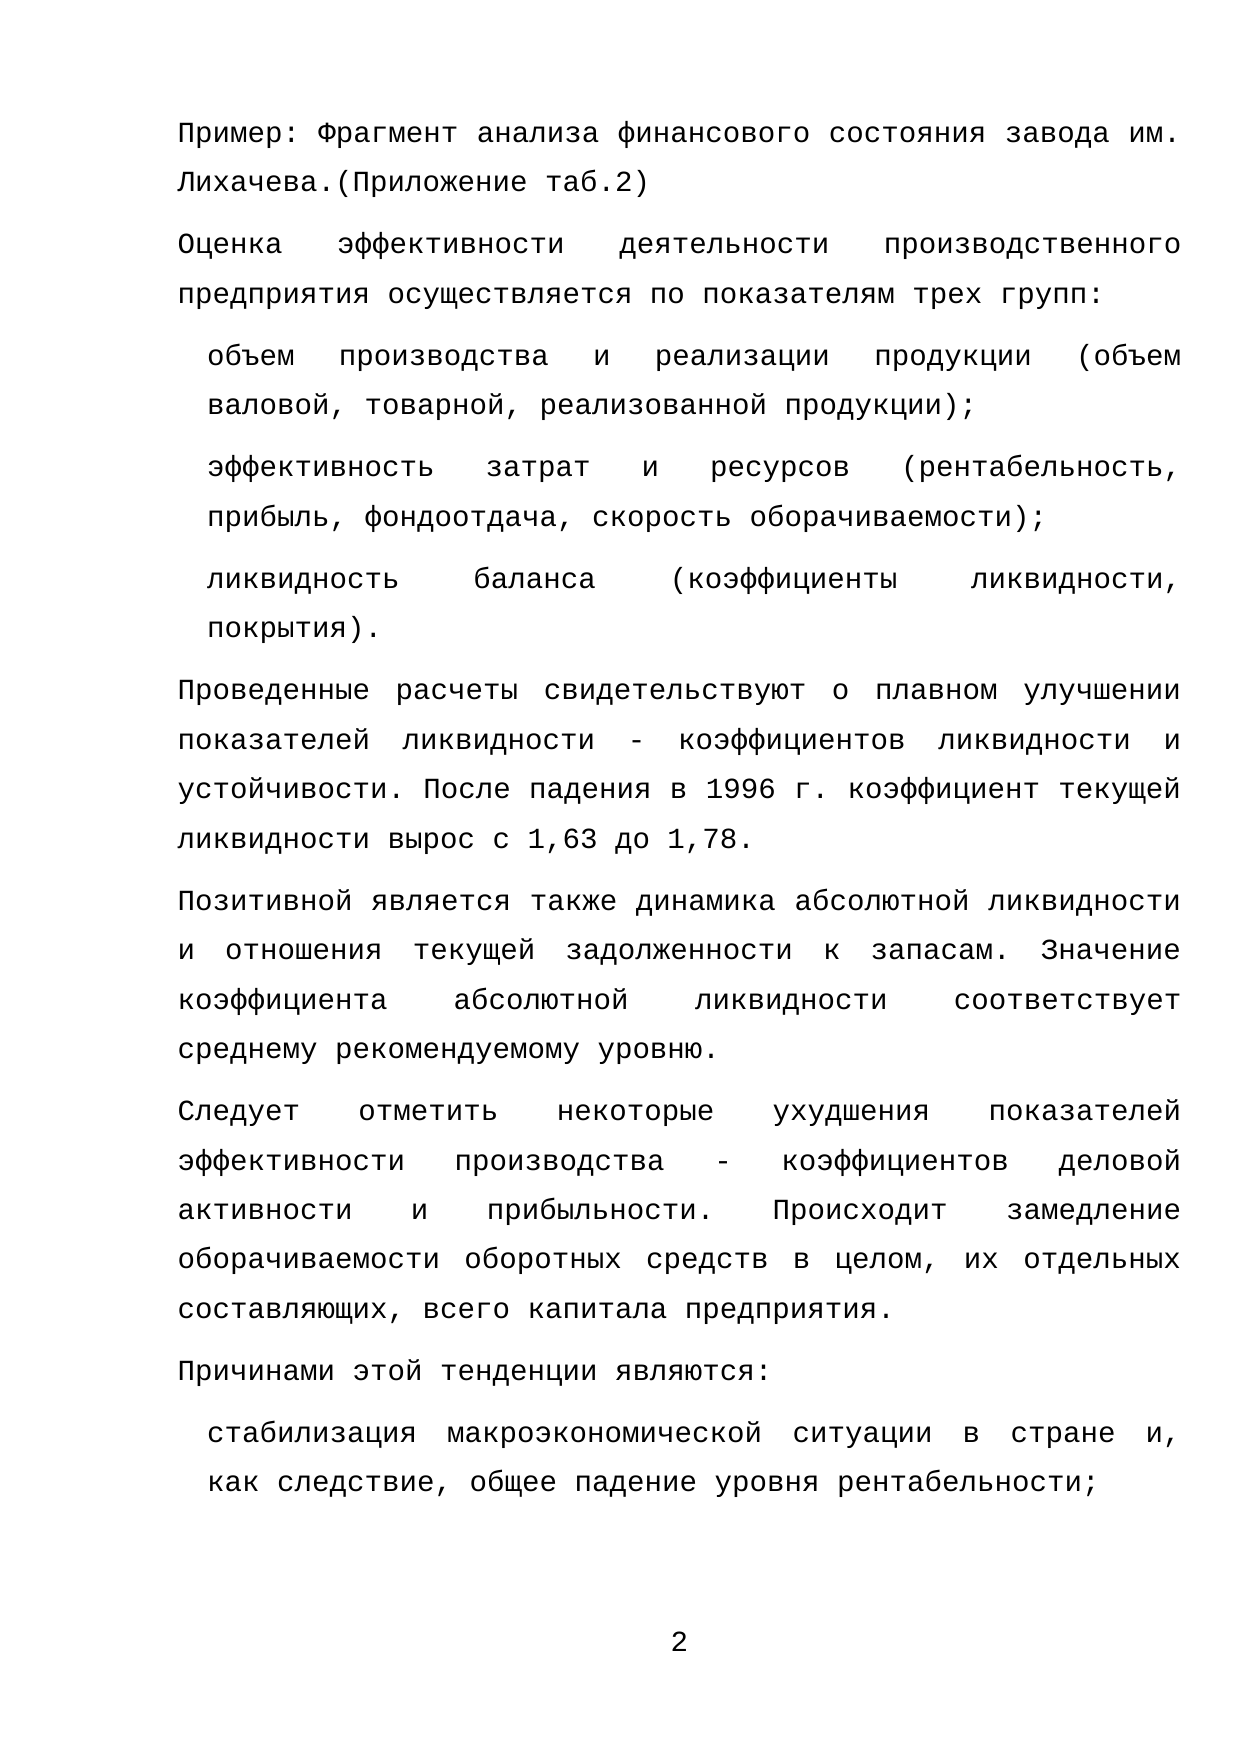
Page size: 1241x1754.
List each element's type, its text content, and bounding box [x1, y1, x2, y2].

text Причинами этой тенденции являются: [177, 1356, 1181, 1389]
list эффективность затрат и ресурсов (рентабельность, прибыль, фондоотдача, скорость оборачиваемости); [207, 452, 1181, 535]
text Оценка эффективности деятельности производственного предприятия осуществляется по показателям трех групп: [177, 229, 1181, 312]
list объем производства и реализации продукции (объем валовой, товарной, реализованной продукции); [207, 341, 1181, 423]
list стабилизация макроэкономической ситуации в стране и, как следствие, общее падение уровня рентабельности; [207, 1418, 1181, 1501]
list ликвидность баланса (коэффициенты ликвидности, покрытия). [207, 564, 1181, 646]
text Позитивной является также динамика абсолютной ликвидности и отношения текущей задолженности к запасам. Значение коэффициента абсолютной ликвидности соответствует среднему рекомендуемому уровню. [177, 886, 1181, 1067]
text Проведенные расчеты свидетельствуют о плавном улучшении показателей ликвидности - коэффициентов ликвидности и устойчивости. После падения в 1996 г. коэффициент текущей ликвидности вырос с 1,63 до 1,78. [177, 675, 1181, 857]
text Следует отметить некоторые ухудшения показателей эффективности производства - коэффициентов деловой активности и прибыльности. Происходит замедление оборачиваемости оборотных средств в целом, их отдельных составляющих, всего капитала предприятия. [177, 1096, 1181, 1327]
text Пример: Фрагмент анализа финансового состояния завода им. Лихачева.(Приложение таб.2) [177, 118, 1181, 201]
